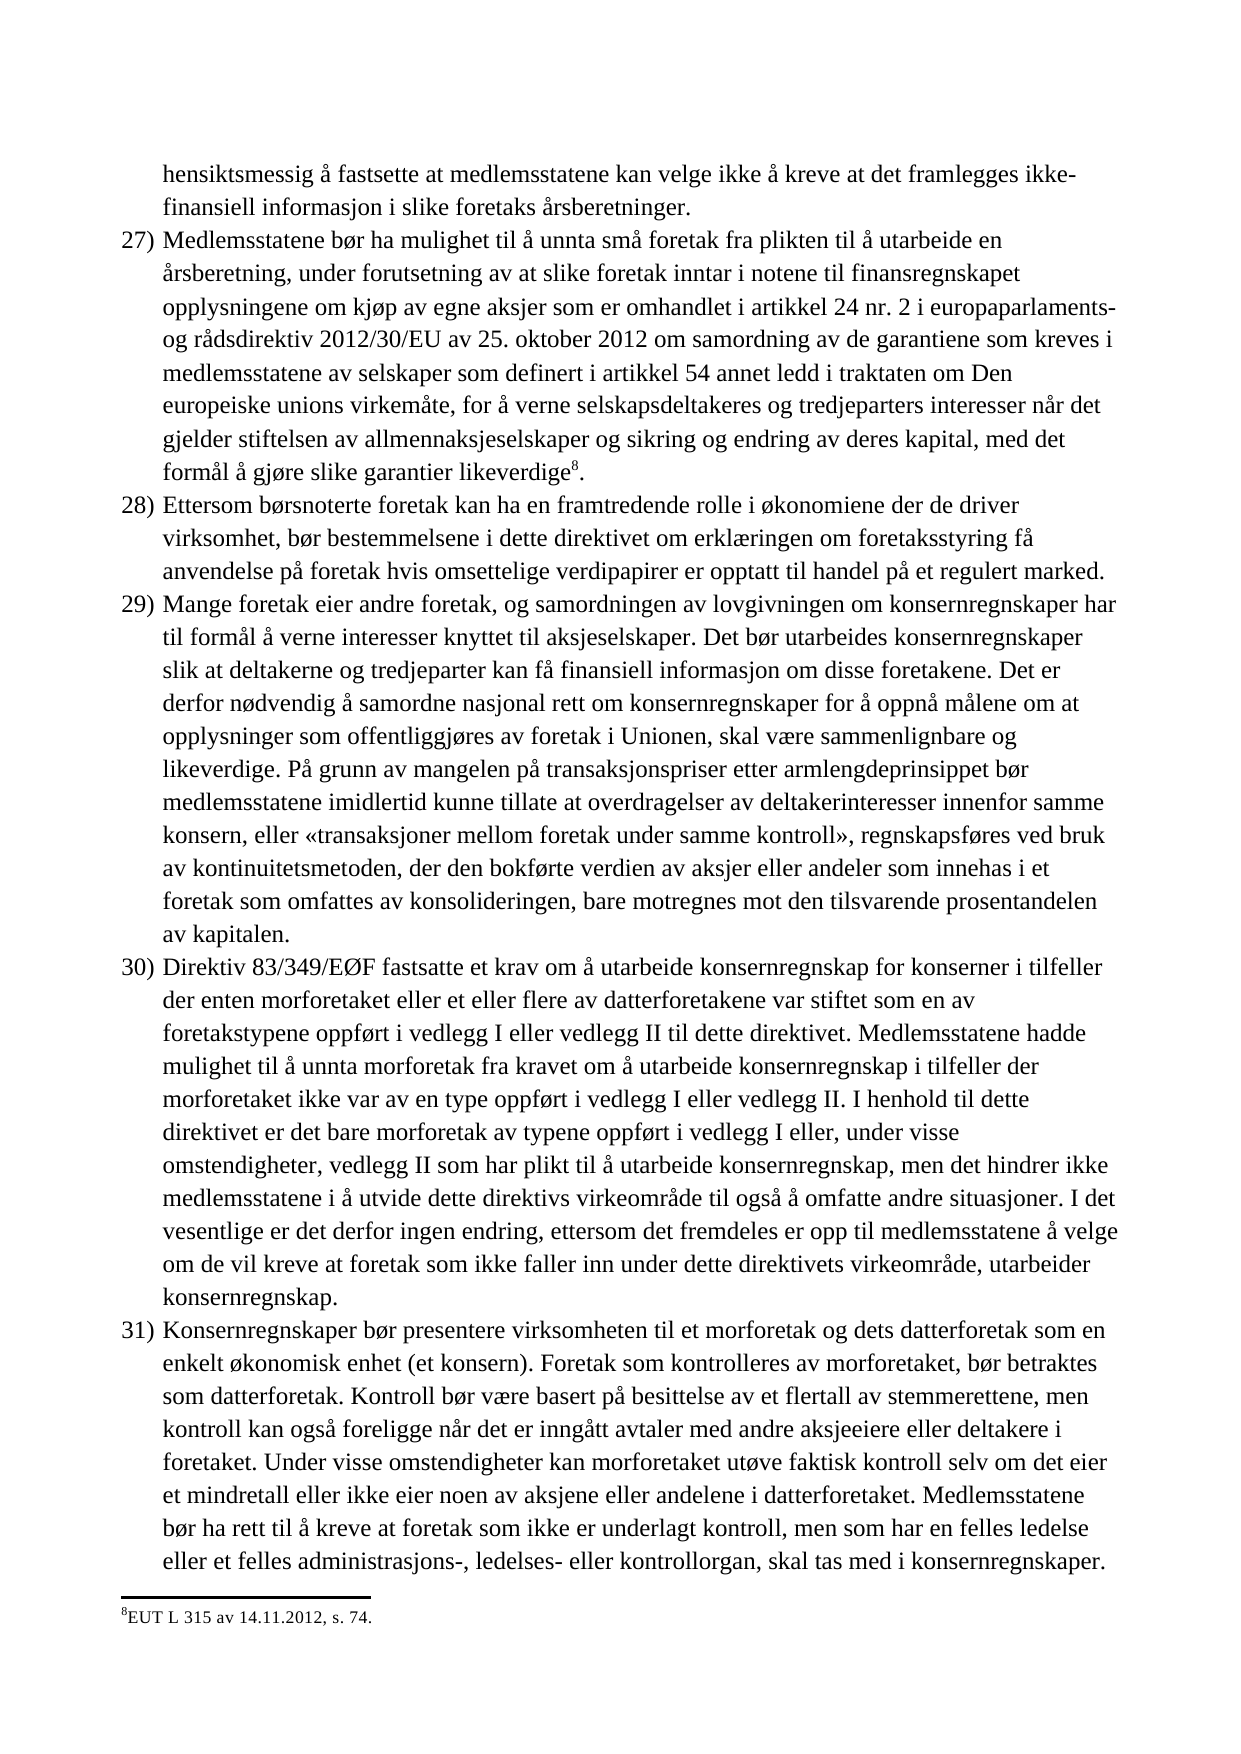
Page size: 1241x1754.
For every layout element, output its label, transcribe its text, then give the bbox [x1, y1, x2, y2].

list 28) Ettersom børsnoterte foretak kan ha en framtredende rolle i økonomiene der de driver virksomhet, bør bestemmelsene i dette direktivet om erklæringen om foretaksstyring få anvendelse på foretak hvis omsettelige verdipapirer er opptatt til handel på et regulert marked. [121, 490, 1119, 584]
list 31) Konsernregnskaper bør presentere virksomheten til et morforetak og dets datterforetak som en enkelt økonomisk enhet (et konsern). Foretak som kontrolleres av morforetaket, bør betraktes som datterforetak. Kontroll bør være basert på besittelse av et flertall av stemmerettene, men kontroll kan også foreligge når det er inngått avtaler med andre aksjeeiere eller deltakere i foretaket. Under visse omstendigheter kan morforetaket utøve faktisk kontroll selv om det eier et mindretall eller ikke eier noen av aksjene eller andelene i datterforetaket. Medlemsstatene bør ha rett til å kreve at foretak som ikke er underlagt kontroll, men som har en felles ledelse eller et felles administrasjons-, ledelses- eller kontrollorgan, skal tas med i konsernregnskaper. [121, 1315, 1119, 1575]
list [121, 159, 1119, 221]
list 27) Medlemsstatene bør ha mulighet til å unnta små foretak fra plikten til å utarbeide en årsberetning, under forutsetning av at slike foretak inntar i notene til finansregnskapet opplysningene om kjøp av egne aksjer som er omhandlet i artikkel 24 nr. 2 i europaparlaments- og rådsdirektiv 2012/30/EU av 25. oktober 2012 om samordning av de garantiene som kreves i medlemsstatene av selskaper som definert i artikkel 54 annet ledd i traktaten om Den europeiske unions virkemåte, for å verne selskapsdeltakeres og tredjeparters interesser når det gjelder stiftelsen av allmennaksjeselskaper og sikring og endring av deres kapital, med det formål å gjøre slike garantier likeverdige. [121, 226, 1119, 485]
list 29) Mange foretak eier andre foretak, og samordningen av lovgivningen om konsernregnskaper har til formål å verne interesser knyttet til aksjeselskaper. Det bør utarbeides konsernregnskaper slik at deltakerne og tredjeparter kan få finansiell informasjon om disse foretakene. Det er derfor nødvendig å samordne nasjonal rett om konsernregnskaper for å oppnå målene om at opplysninger som offentliggjøres av foretak i Unionen, skal være sammenlignbare og likeverdige. På grunn av mangelen på transaksjonspriser etter armlengdeprinsippet bør medlemsstatene imidlertid kunne tillate at overdragelser av deltakerinteresser innenfor samme konsern, eller «transaksjoner mellom foretak under samme kontroll», regnskapsføres ved bruk av kontinuitetsmetoden, der den bokførte verdien av aksjer eller andeler som innehas i et foretak som omfattes av konsolideringen, bare motregnes mot den tilsvarende prosentandelen av kapitalen. [121, 589, 1119, 948]
list 30) Direktiv 83/349/EØF fastsatte et krav om å utarbeide konsernregnskap for konserner i tilfeller der enten morforetaket eller et eller flere av datterforetakene var stiftet som en av foretakstypene oppført i vedlegg I eller vedlegg II til dette direktivet. Medlemsstatene hadde mulighet til å unnta morforetak fra kravet om å utarbeide konsernregnskap i tilfeller der morforetaket ikke var av en type oppført i vedlegg I eller vedlegg II. I henhold til dette direktivet er det bare morforetak av typene oppført i vedlegg I eller, under visse omstendigheter, vedlegg II som har plikt til å utarbeide konsernregnskap, men det hindrer ikke medlemsstatene i å utvide dette direktivs virkeområde til også å omfatte andre situasjoner. I det vesentlige er det derfor ingen endring, ettersom det fremdeles er opp til medlemsstatene å velge om de vil kreve at foretak som ikke faller inn under dette direktivets virkeområde, utarbeider konsernregnskap. [121, 952, 1119, 1311]
